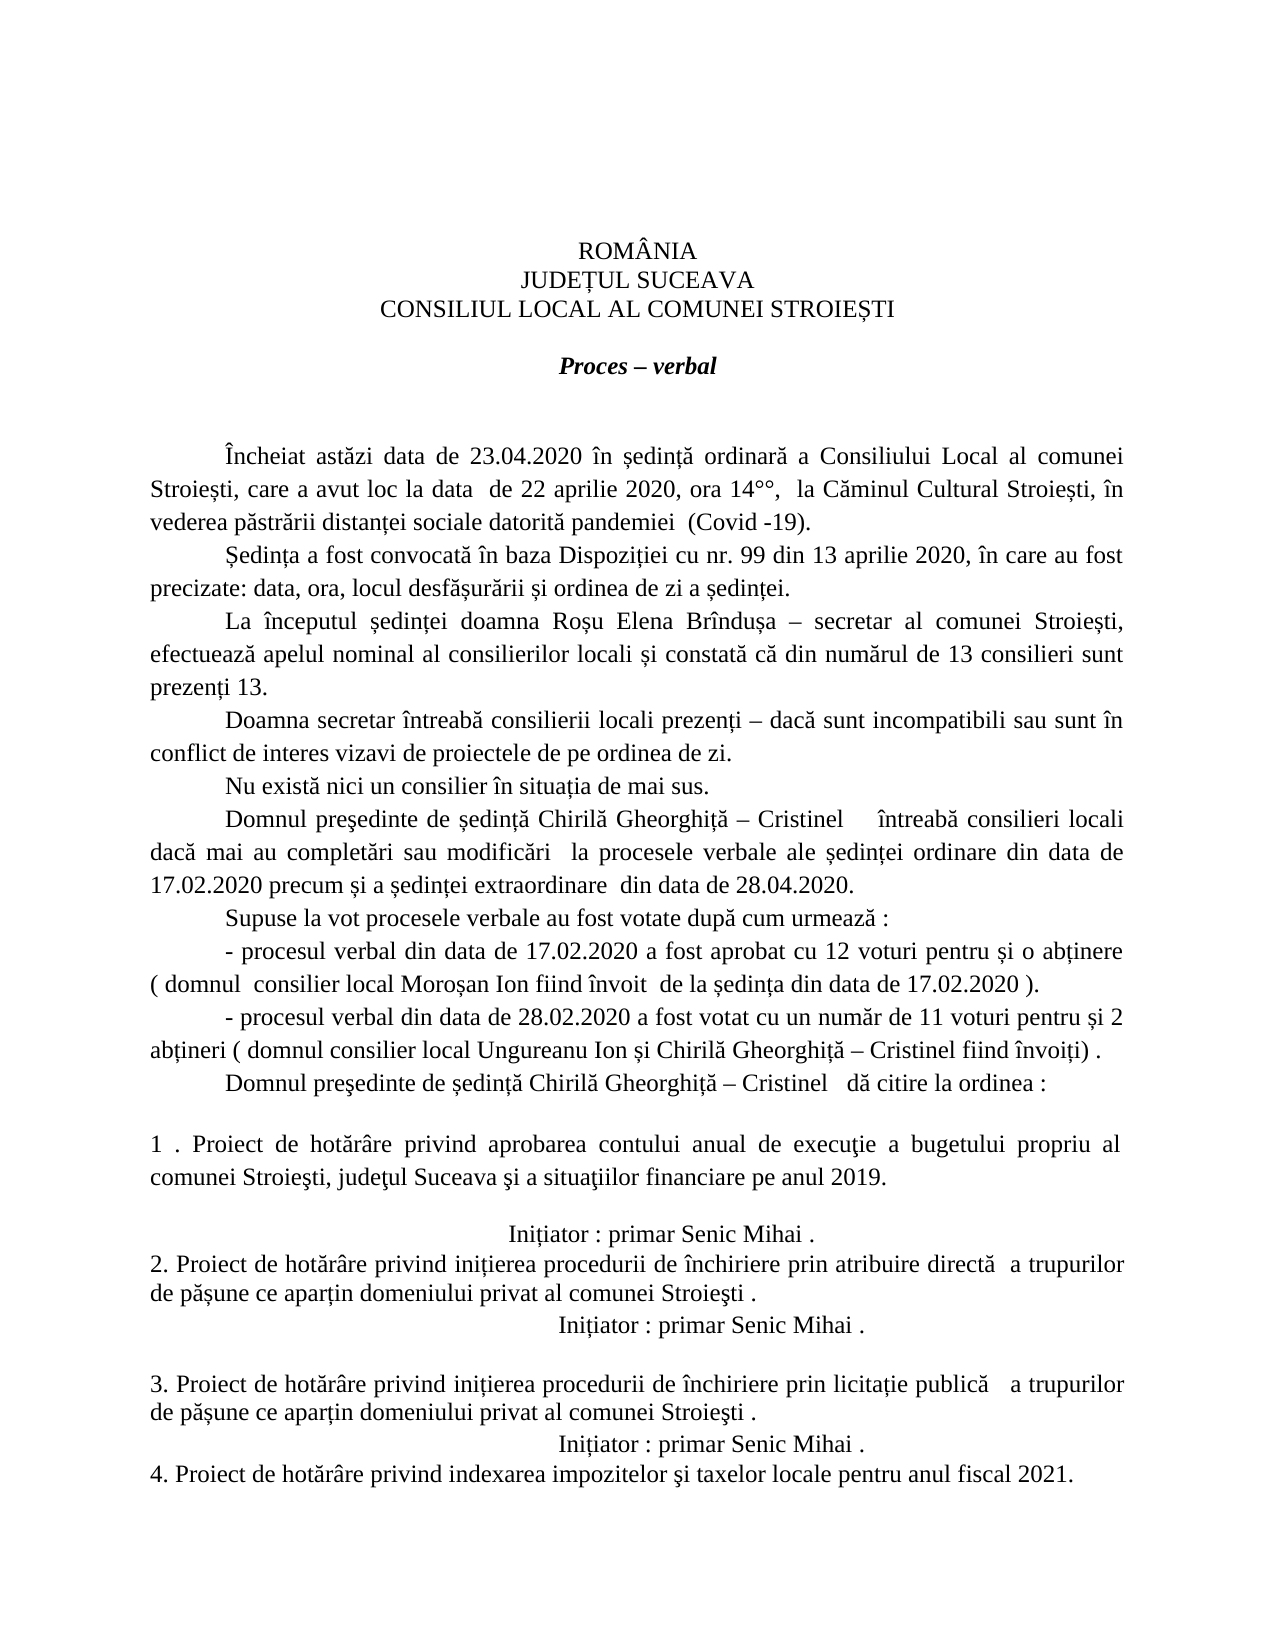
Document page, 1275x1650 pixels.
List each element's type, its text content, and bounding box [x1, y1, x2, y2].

text Inițiator : primar Senic Mihai . [198, 1307, 1125, 1340]
text Doamna secretar întreabă consilierii locali prezenți – dacă sunt incompatibili sau sunt în conflict de interes vizavi de proiectele de pe ordinea de zi. [150, 705, 1125, 767]
text Inițiator : primar Senic Mihai . [198, 1216, 1125, 1249]
text CONSILIUL LOCAL AL COMUNEI STROIEȘTI [150, 294, 1125, 322]
text Domnul preşedinte de ședință Chirilă Gheorghiță – Cristinel dă citire la ordinea : [150, 1068, 1125, 1097]
text Nu există nici un consilier în situația de mai sus. [150, 771, 1125, 800]
text - procesul verbal din data de 17.02.2020 a fost aprobat cu 12 voturi pentru și o abținere ( domnul consilier local Moroșan Ion fiind învoit de la ședința din data de 17.02.2020 ). [150, 936, 1125, 998]
text La începutul ședinței doamna Roșu Elena Brîndușa – secretar al comunei Stroiești, efectuează apelul nominal al consilierilor locali și constată că din numărul de 13 consilieri sunt prezenți 13. [150, 606, 1125, 701]
text Proces – verbal [150, 351, 1125, 380]
text Inițiator : primar Senic Mihai . [198, 1426, 1125, 1459]
text Supuse la vot procesele verbale au fost votate după cum urmează : [150, 903, 1125, 932]
text 3. Proiect de hotărâre privind inițierea procedurii de închiriere prin licitație publică a trupurilor de pășune ce aparțin domeniului privat al comunei Stroieşti . [150, 1369, 1125, 1426]
text - procesul verbal din data de 28.02.2020 a fost votat cu un număr de 11 voturi pentru și 2 abțineri ( domnul consilier local Ungureanu Ion și Chirilă Gheorghiță – Cristinel fiind învoiți) . [150, 1002, 1125, 1064]
text JUDEȚUL SUCEAVA [150, 265, 1125, 294]
text 4. Proiect de hotărâre privind indexarea impozitelor şi taxelor locale pentru anul fiscal 2021. [150, 1459, 1125, 1488]
text 2. Proiect de hotărâre privind inițierea procedurii de închiriere prin atribuire directă a trupurilor de pășune ce aparțin domeniului privat al comunei Stroieşti . [150, 1249, 1125, 1307]
text Ședința a fost convocată în baza Dispoziției cu nr. 99 din 13 aprilie 2020, în care au fost precizate: data, ora, locul desfășurării și ordinea de zi a ședinței. [150, 540, 1125, 602]
text ROMÂNIA [150, 236, 1125, 265]
text 1 . Proiect de hotărâre privind aprobarea contului anual de execuţie a bugetului propriu al comunei Stroieşti, judeţul Suceava şi a situaţiilor financiare pe anul 2019. [150, 1129, 1122, 1191]
text Încheiat astăzi data de 23.04.2020 în ședință ordinară a Consiliului Local al comunei Stroiești, care a avut loc la data de 22 aprilie 2020, ora 14°°, la Căminul Cultural Stroiești, în vederea păstrării distanței sociale datorită pandemiei (Covid -19). [150, 441, 1125, 536]
text Domnul preşedinte de ședință Chirilă Gheorghiță – Cristinel întreabă consilieri locali dacă mai au completări sau modificări la procesele verbale ale ședinței ordinare din data de 17.02.2020 precum și a ședinței extraordinare din data de 28.04.2020. [150, 804, 1125, 899]
